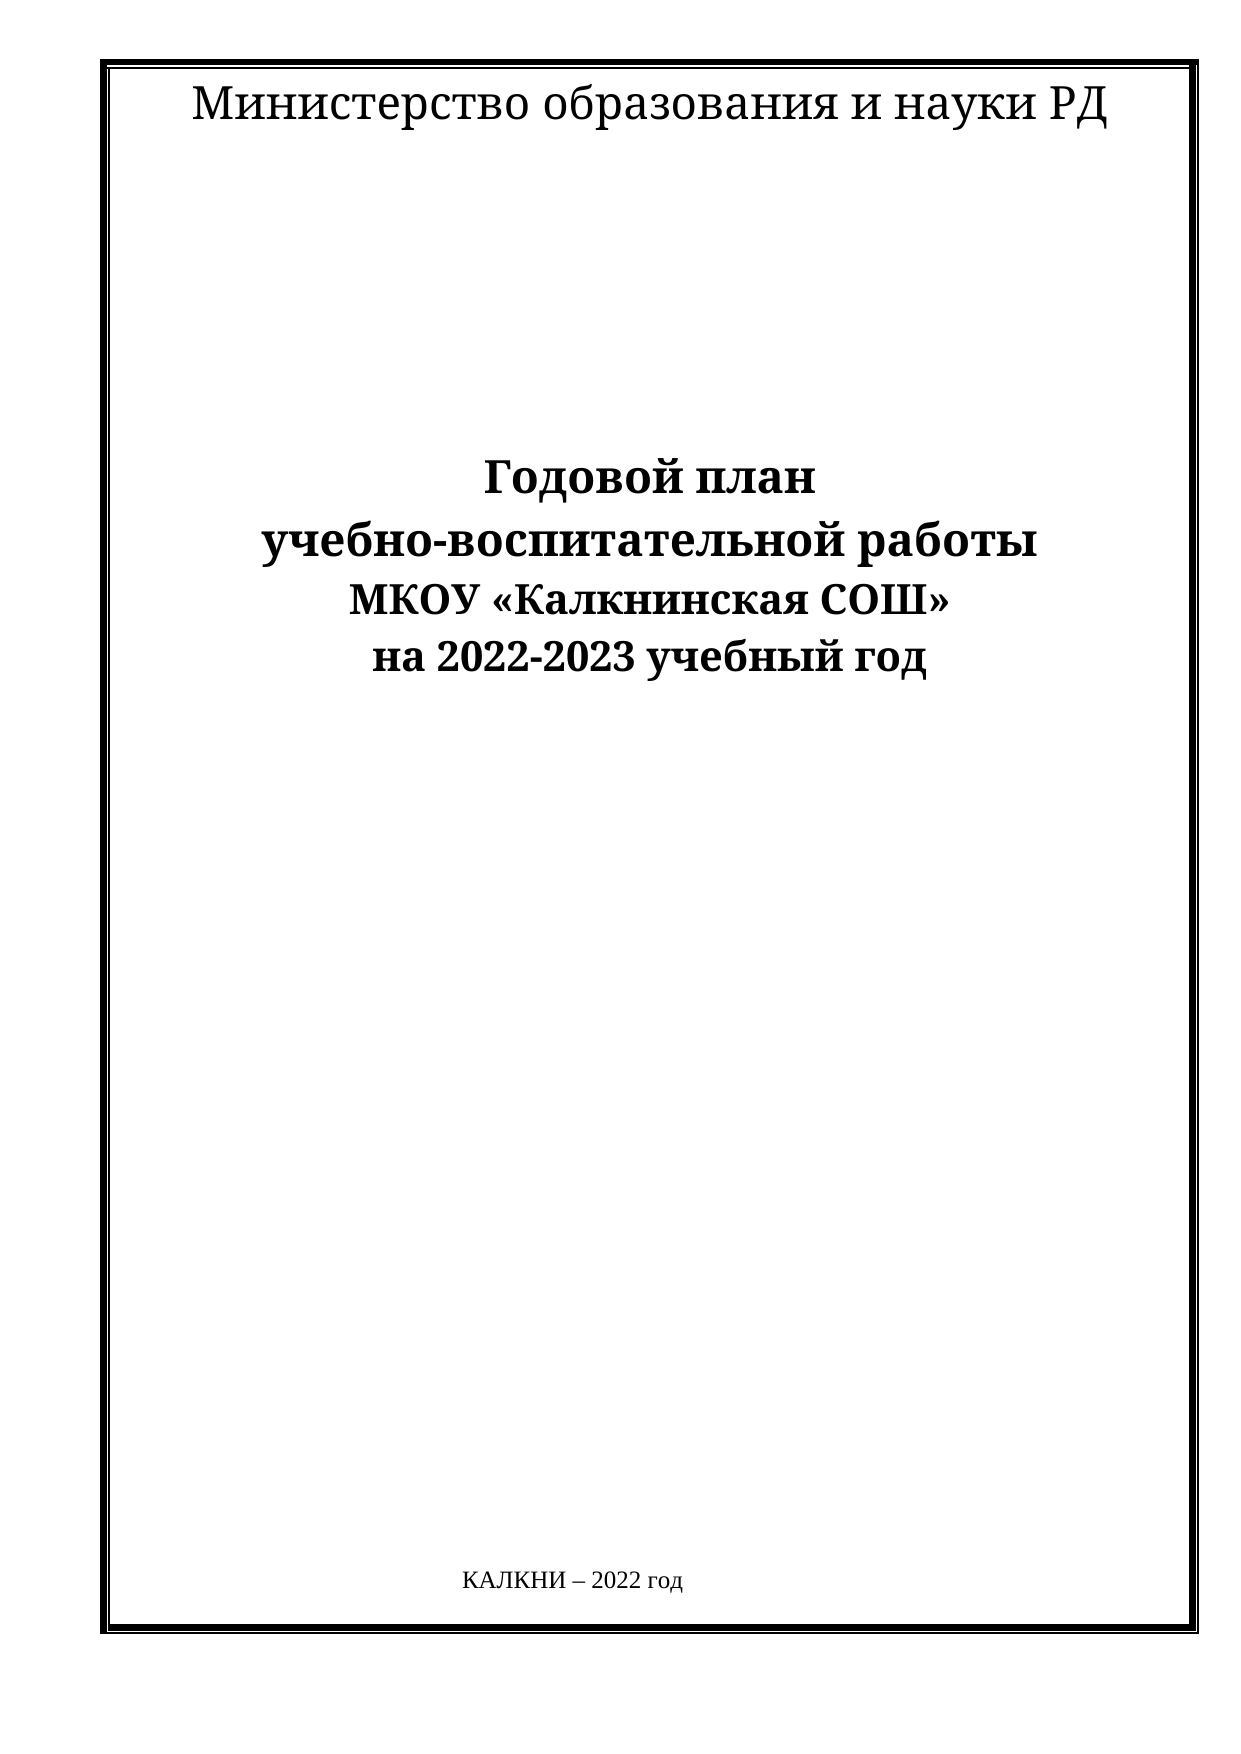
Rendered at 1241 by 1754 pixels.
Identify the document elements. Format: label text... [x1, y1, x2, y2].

text на 2022-2023 учебный год [118, 626, 1181, 683]
text МКОУ «Калкнинская СОШ» [118, 570, 1181, 626]
text Годовой план [118, 445, 1181, 507]
text КАЛКНИ – 2022 год [118, 1565, 1181, 1594]
text учебно-воспитательной работы [118, 507, 1181, 570]
text Министерство образования и науки РД [110, 69, 1189, 133]
